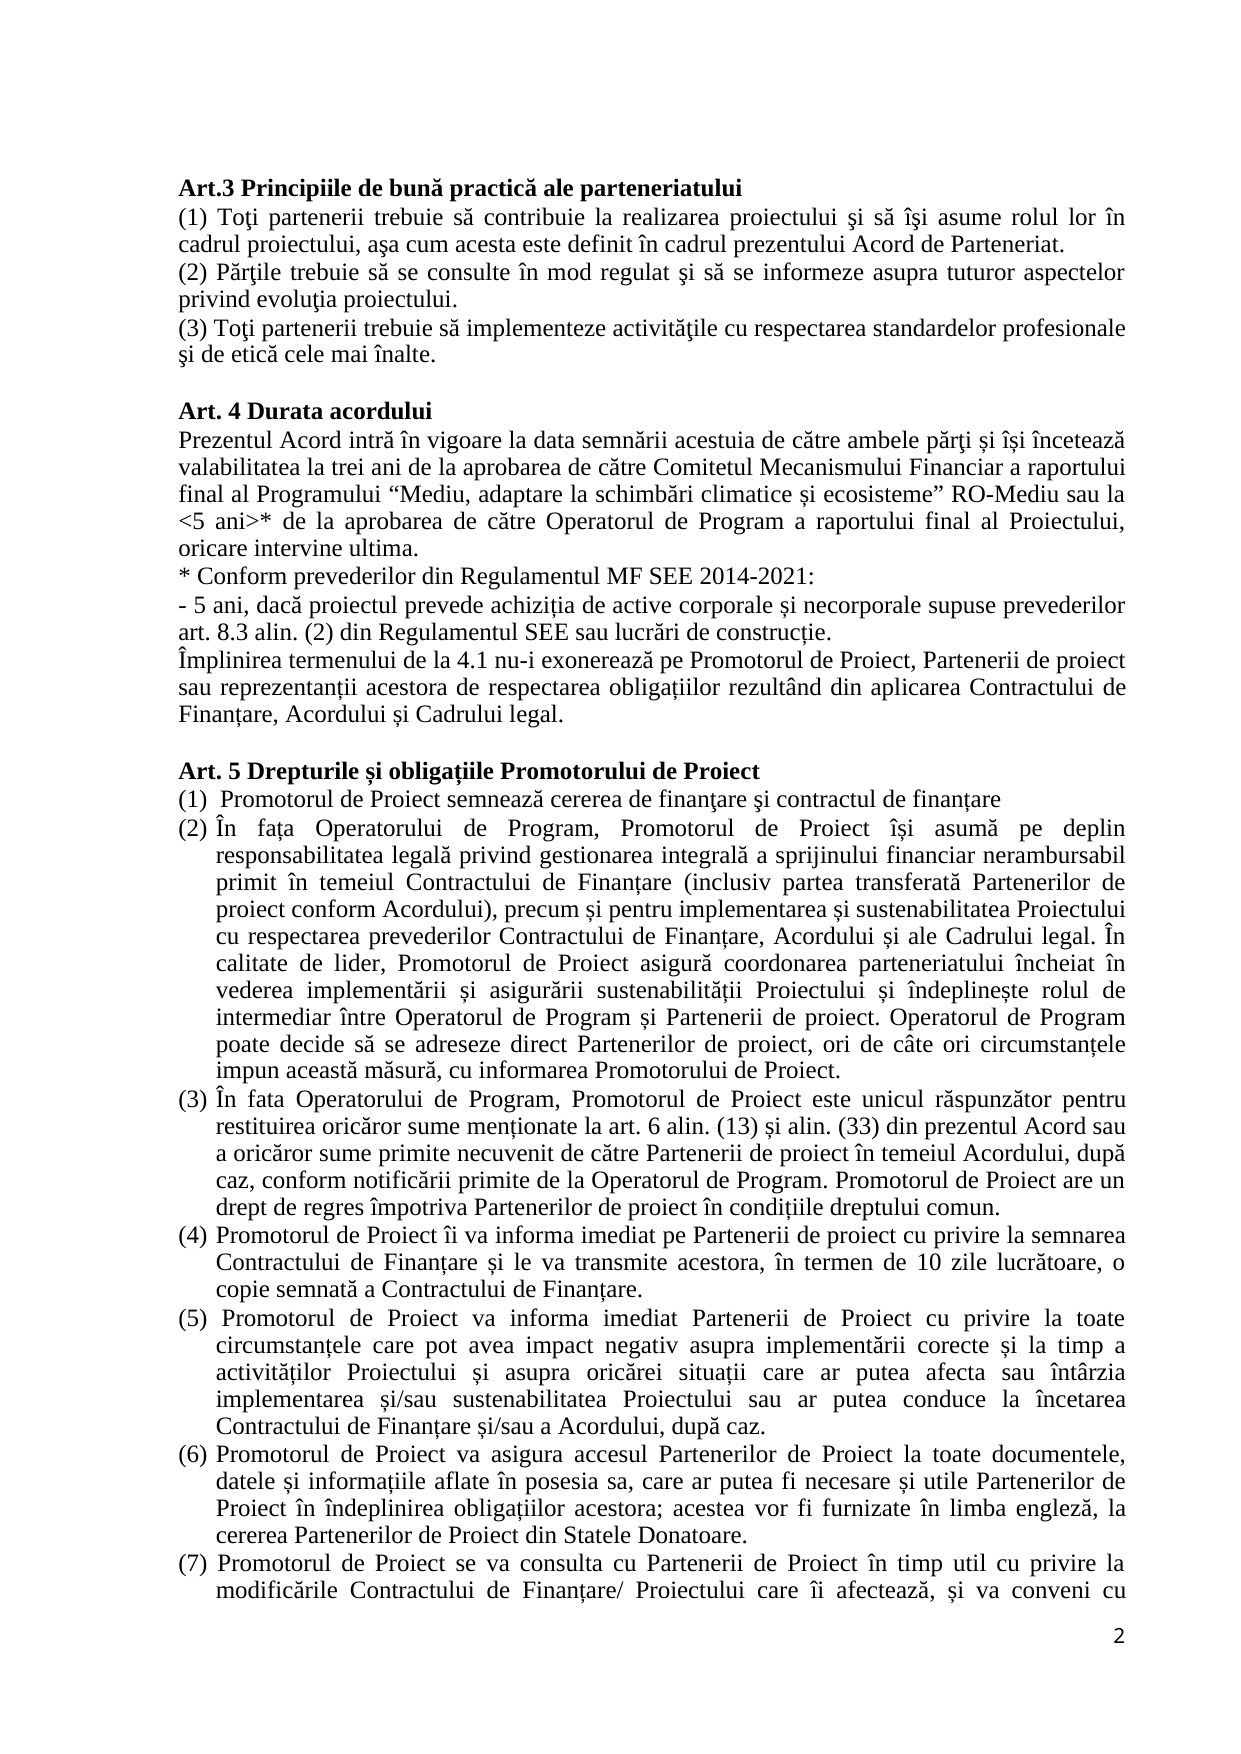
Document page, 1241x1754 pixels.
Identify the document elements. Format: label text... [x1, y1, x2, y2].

text Art. 4 Durata acordului [178, 398, 1127, 425]
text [178, 1550, 1127, 1604]
text - 5 ani, dacă proiectul prevede achiziția de active corporale și necorporale supuse prevederilor art. 8.3 alin. (2) din Regulamentul SEE sau lucrări de construcție. [178, 591, 1127, 645]
text (6) Promotorul de Proiect va asigura accesul Partenerilor de Proiect la toate documentele, datele și informațiile aflate în posesia sa, care ar putea fi necesare și utile Partenerilor de Proiect în îndeplinirea obligațiilor acestora; acestea vor fi furnizate în limba engleză, la cererea Partenerilor de Proiect din Statele Donatoare. [178, 1441, 1127, 1549]
text (2) Părţile trebuie să se consulte în mod regulat şi să se informeze asupra tuturor aspectelor privind evoluţia proiectului. [178, 259, 1127, 313]
text Împlinirea termenului de la 4.1 nu-i exonerează pe Promotorul de Proiect, Partenerii de proiect sau reprezentanții acestora de respectarea obligațiilor rezultând din aplicarea Contractului de Finanțare, Acordului și Cadrului legal. [178, 647, 1127, 728]
text (1) Toţi partenerii trebuie să contribuie la realizarea proiectului şi să îşi asume rolul lor în cadrul proiectului, aşa cum acesta este definit în cadrul prezentului Acord de Parteneriat. [178, 203, 1127, 257]
text * Conform prevederilor din Regulamentul MF SEE 2014-2021: [178, 563, 1127, 590]
text (5) Promotorul de Proiect va informa imediat Partenerii de Proiect cu privire la toate circumstanțele care pot avea impact negativ asupra implementării corecte și la timp a activităților Proiectului și asupra oricărei situații care ar putea afecta sau întârzia implementarea și/sau sustenabilitatea Proiectului sau ar putea conduce la încetarea Contractului de Finanțare și/sau a Acordului, după caz. [178, 1304, 1127, 1439]
text (4) Promotorul de Proiect îi va informa imediat pe Partenerii de proiect cu privire la semnarea Contractului de Finanțare și le va transmite acestora, în termen de 10 zile lucrătoare, o copie semnată a Contractului de Finanțare. [178, 1222, 1127, 1303]
text (2) În fața Operatorului de Program, Promotorul de Proiect își asumă pe deplin responsabilitatea legală privind gestionarea integrală a sprijinului financiar nerambursabil primit în temeiul Contractului de Finanțare (inclusiv partea transferată Partenerilor de proiect conform Acordului), precum și pentru implementarea și sustenabilitatea Proiectului cu respectarea prevederilor Contractului de Finanțare, Acordului și ale Cadrului legal. În calitate de lider, Promotorul de Proiect asigură coordonarea parteneriatului încheiat în vederea implementării și asigurării sustenabilității Proiectului și îndeplinește rolul de intermediar între Operatorul de Program și Partenerii de proiect. Operatorul de Program poate decide să se adreseze direct Partenerilor de proiect, ori de câte ori circumstanțele impun această măsură, cu informarea Promotorului de Proiect. [178, 814, 1127, 1084]
text Prezentul Acord intră în vigoare la data semnării acestuia de către ambele părţi și își încetează valabilitatea la trei ani de la aprobarea de către Comitetul Mecanismului Financiar a raportului final al Programului “Mediu, adaptare la schimbări climatice și ecosisteme” RO-Mediu sau la <5 ani>* de la aprobarea de către Operatorul de Program a raportului final al Proiectului, oricare intervine ultima. [178, 427, 1127, 562]
text (3) Toţi partenerii trebuie să implementeze activităţile cu respectarea standardelor profesionale şi de etică cele mai înalte. [178, 314, 1127, 368]
text (1) Promotorul de Proiect semnează cererea de finanţare şi contractul de finanțare [178, 786, 1127, 813]
text Art. 5 Drepturile și obligațiile Promotorului de Proiect [178, 758, 1127, 785]
text Art.3 Principiile de bună practică ale parteneriatului [178, 175, 1127, 202]
text (3) În fata Operatorului de Program, Promotorul de Proiect este unicul răspunzător pentru restituirea oricăror sume menționate la art. 6 alin. (13) și alin. (33) din prezentul Acord sau a oricăror sume primite necuvenit de către Partenerii de proiect în temeiul Acordului, după caz, conform notificării primite de la Operatorul de Program. Promotorul de Proiect are un drept de regres împotriva Partenerilor de proiect în condițiile dreptului comun. [178, 1086, 1127, 1221]
